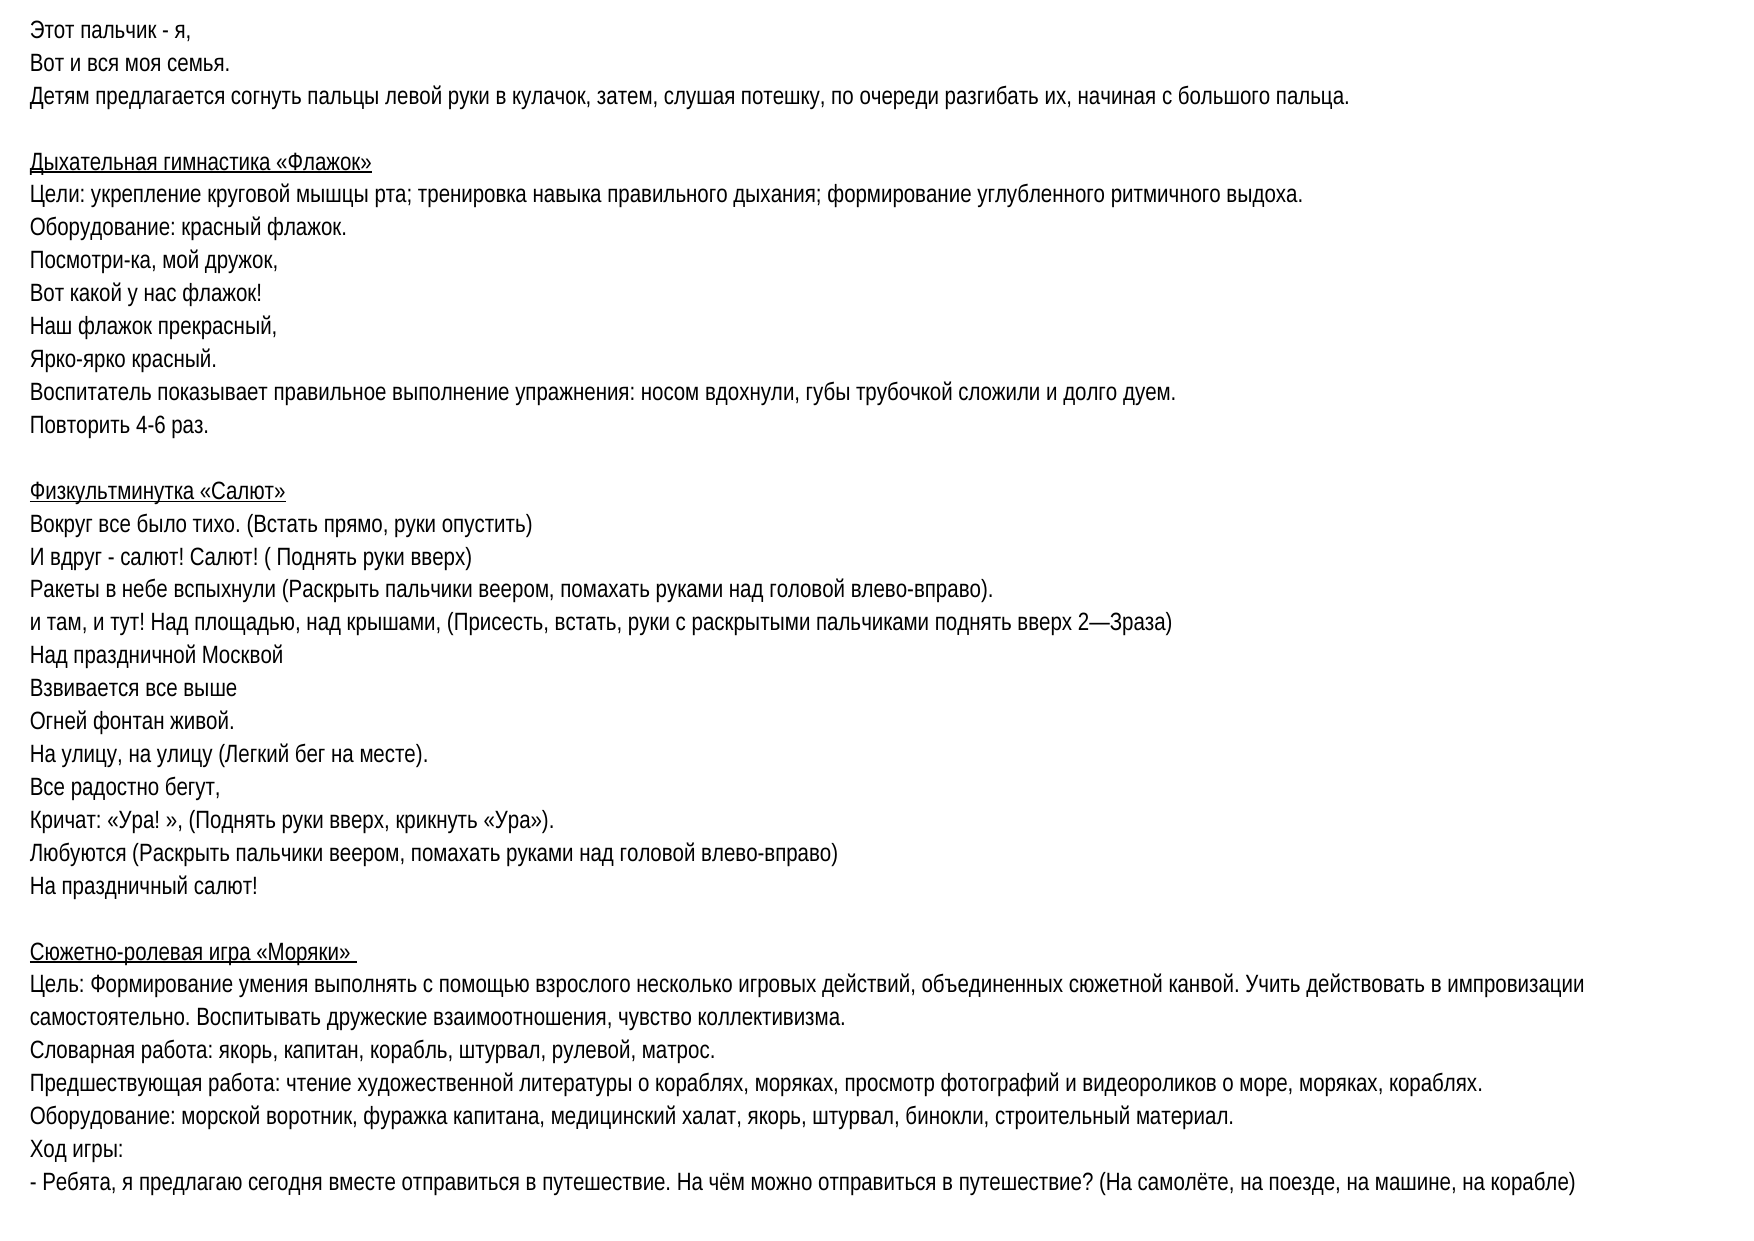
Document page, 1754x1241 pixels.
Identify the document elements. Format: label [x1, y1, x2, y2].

text [29, 15, 1728, 1196]
